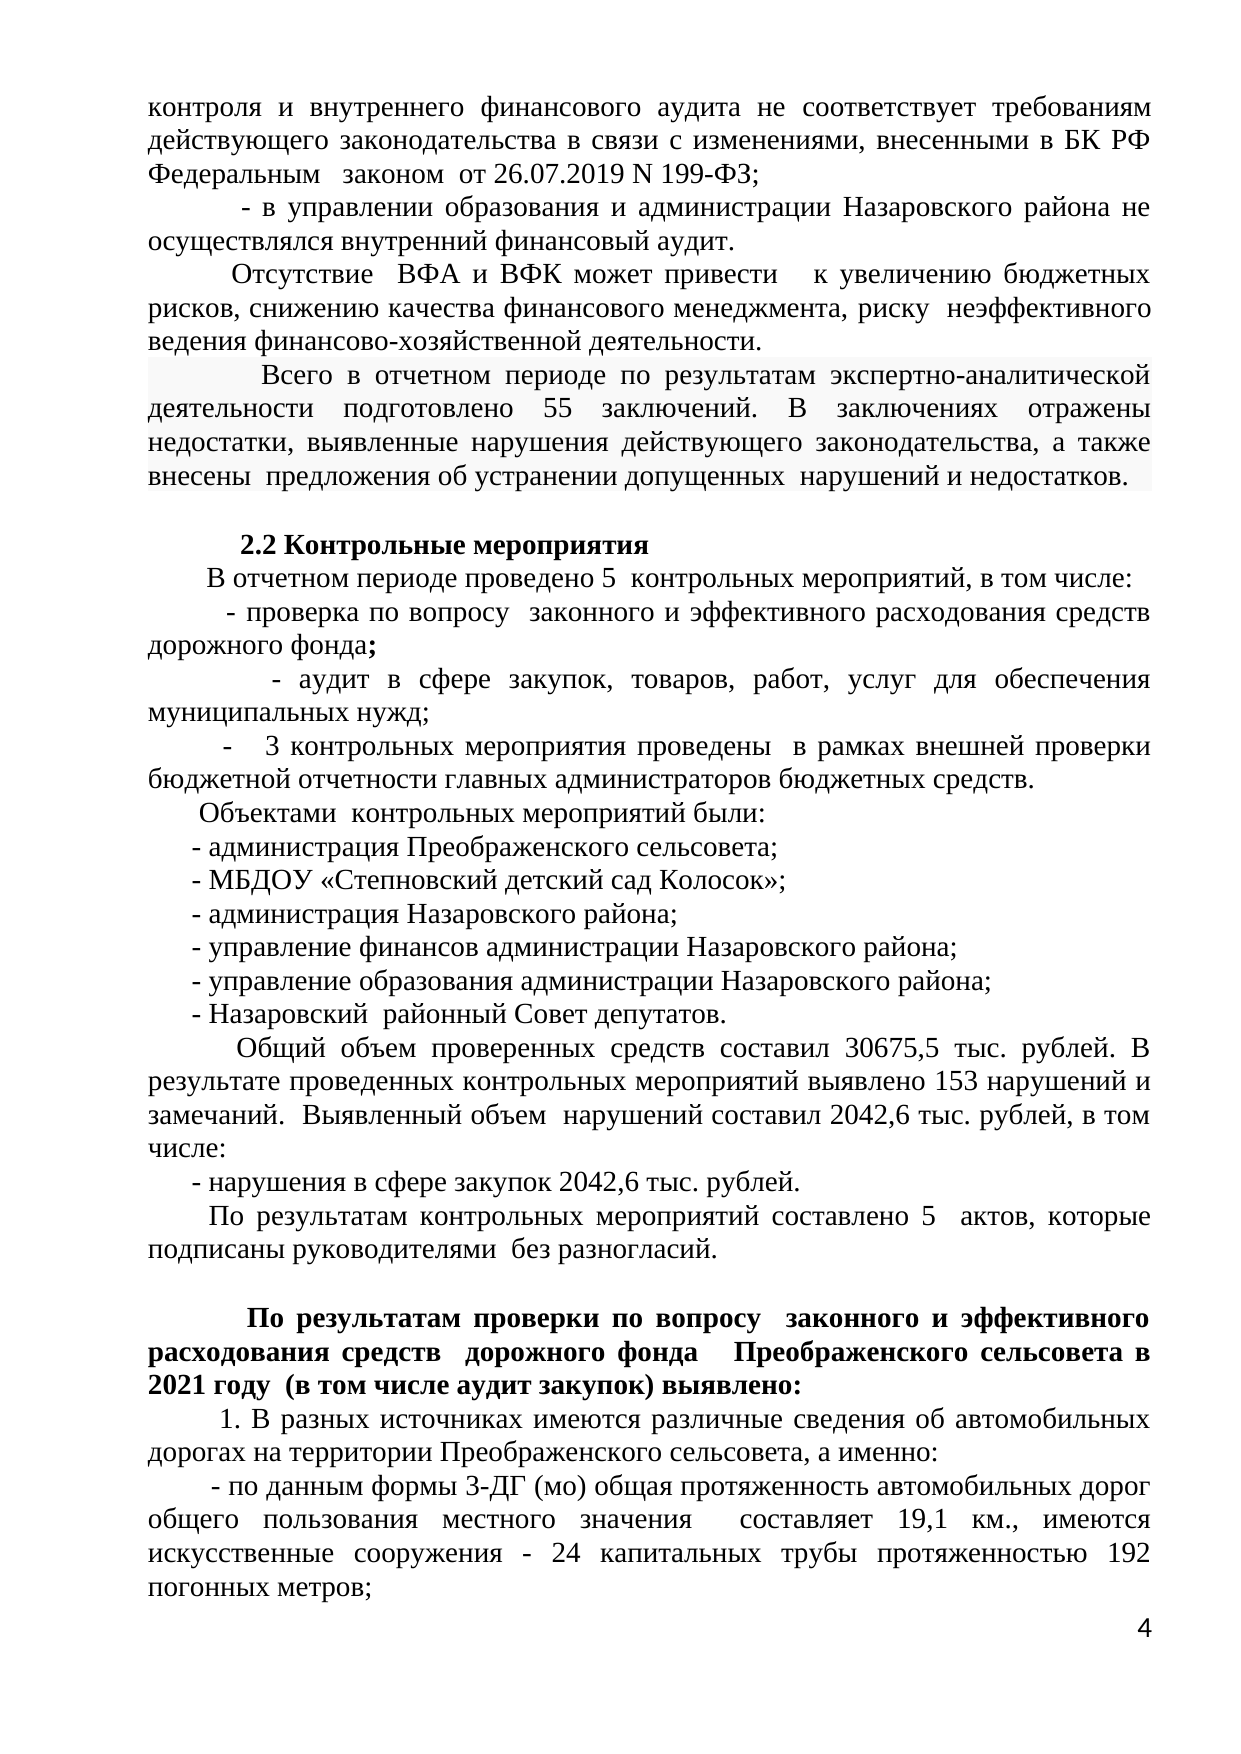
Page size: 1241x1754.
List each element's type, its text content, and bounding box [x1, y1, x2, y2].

text - управление образования администрации Назаровского района; [148, 963, 1152, 996]
text 2.2 Контрольные мероприятия [240, 527, 1152, 560]
text - администрация Назаровского района; [148, 896, 1152, 929]
text - управление финансов администрации Назаровского района; [148, 929, 1152, 963]
text Отсутствие ВФА и ВФК может привести к увеличению бюджетных рисков, снижению качества финансового менеджмента, риску неэффективного ведения финансово-хозяйственной деятельности. [148, 256, 1152, 357]
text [148, 89, 1152, 189]
text В отчетном периоде проведено 5 контрольных мероприятий, в том числе: [148, 560, 1152, 594]
text Всего в отчетном периоде по результатам экспертно-аналитической деятельности подготовлено 55 заключений. В заключениях отражены недостатки, выявленные нарушения действующего законодательства, а также внесены предложения об устранении допущенных нарушений и недостатков. [148, 357, 1152, 491]
text - проверка по вопросу законного и эффективного расходования средств дорожного фонда; [148, 594, 1152, 661]
text 1. В разных источниках имеются различные сведения об автомобильных дорогах на территории Преображенского сельсовета, а именно: [148, 1401, 1152, 1468]
text - нарушения в сфере закупок 2042,6 тыс. рублей. [148, 1164, 1152, 1198]
text - МБДОУ «Степновский детский сад Колосок»; [148, 862, 1152, 896]
text - Назаровский районный Совет депутатов. [148, 996, 1152, 1030]
text Общий объем проверенных средств составил 30675,5 тыс. рублей. В результате проведенных контрольных мероприятий выявлено 153 нарушений и замечаний. Выявленный объем нарушений составил 2042,6 тыс. рублей, в том числе: [148, 1030, 1152, 1164]
text По результатам проверки по вопросу законного и эффективного расходования средств дорожного фонда Преображенского сельсовета в 2021 году (в том числе аудит закупок) выявлено: [148, 1300, 1152, 1401]
text - в управлении образования и администрации Назаровского района не осуществлялся внутренний финансовый аудит. [148, 189, 1152, 256]
text - по данным формы 3-ДГ (мо) общая протяженность автомобильных дорог общего пользования местного значения составляет 19,1 км., имеются искусственные сооружения - 24 капитальных трубы протяженностью 192 погонных метров; [148, 1468, 1152, 1602]
text - аудит в сфере закупок, товаров, работ, услуг для обеспечения муниципальных нужд; [148, 661, 1152, 728]
text - 3 контрольных мероприятия проведены в рамках внешней проверки бюджетной отчетности главных администраторов бюджетных средств. [148, 728, 1152, 795]
text По результатам контрольных мероприятий составлено 5 актов, которые подписаны руководителями без разногласий. [148, 1198, 1152, 1265]
text - администрация Преображенского сельсовета; [148, 829, 1152, 862]
text Объектами контрольных мероприятий были: [148, 795, 1152, 829]
